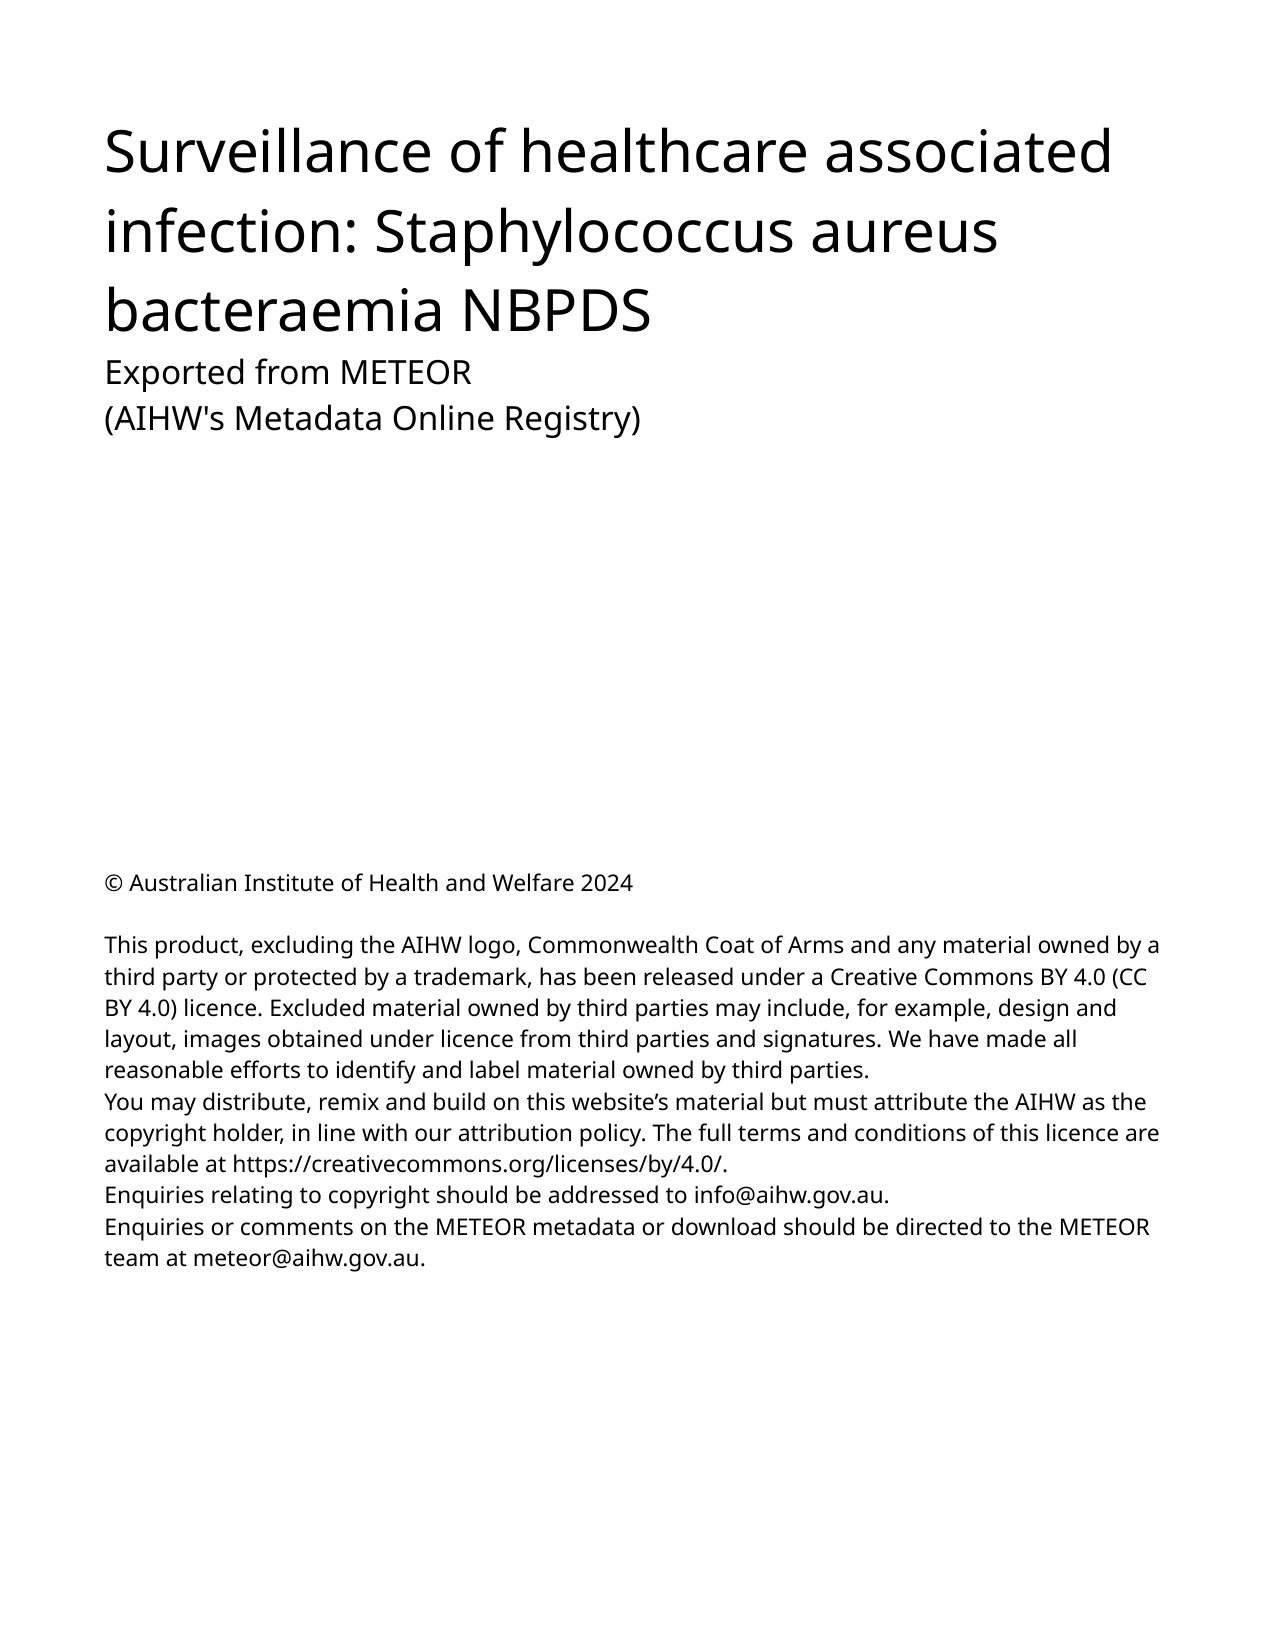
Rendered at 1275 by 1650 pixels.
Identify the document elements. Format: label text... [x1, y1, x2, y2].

subtitle (AIHW's Metadata Online Registry) [104, 394, 1171, 440]
text Enquiries relating to copyright should be addressed to info@aihw.gov.au. [104, 1179, 1171, 1211]
text Enquiries or comments on the METEOR metadata or download should be directed to the METEOR team at meteor@aihw.gov.au. [104, 1211, 1171, 1273]
subtitle Exported from METEOR [104, 349, 1171, 394]
text This product, excluding the AIHW logo, Commonwealth Coat of Arms and any material owned by a third party or protected by a trademark, has been released under a Creative Commons BY 4.0 (CC BY 4.0) licence. Excluded material owned by third parties may include, for example, design and layout, images obtained under licence from third parties and signatures. We have made all reasonable efforts to identify and label material owned by third parties. [104, 929, 1171, 1086]
text You may distribute, remix and build on this website’s material but must attribute the AIHW as the copyright holder, in line with our attribution policy. The full terms and conditions of this licence are available at https://creativecommons.org/licenses/by/4.0/. [104, 1086, 1171, 1179]
title Surveillance of healthcare associated infection: Staphylococcus aureus bacteraemia NBPDS [104, 110, 1171, 349]
text © Australian Institute of Health and Welfare 2024 [104, 867, 1171, 898]
